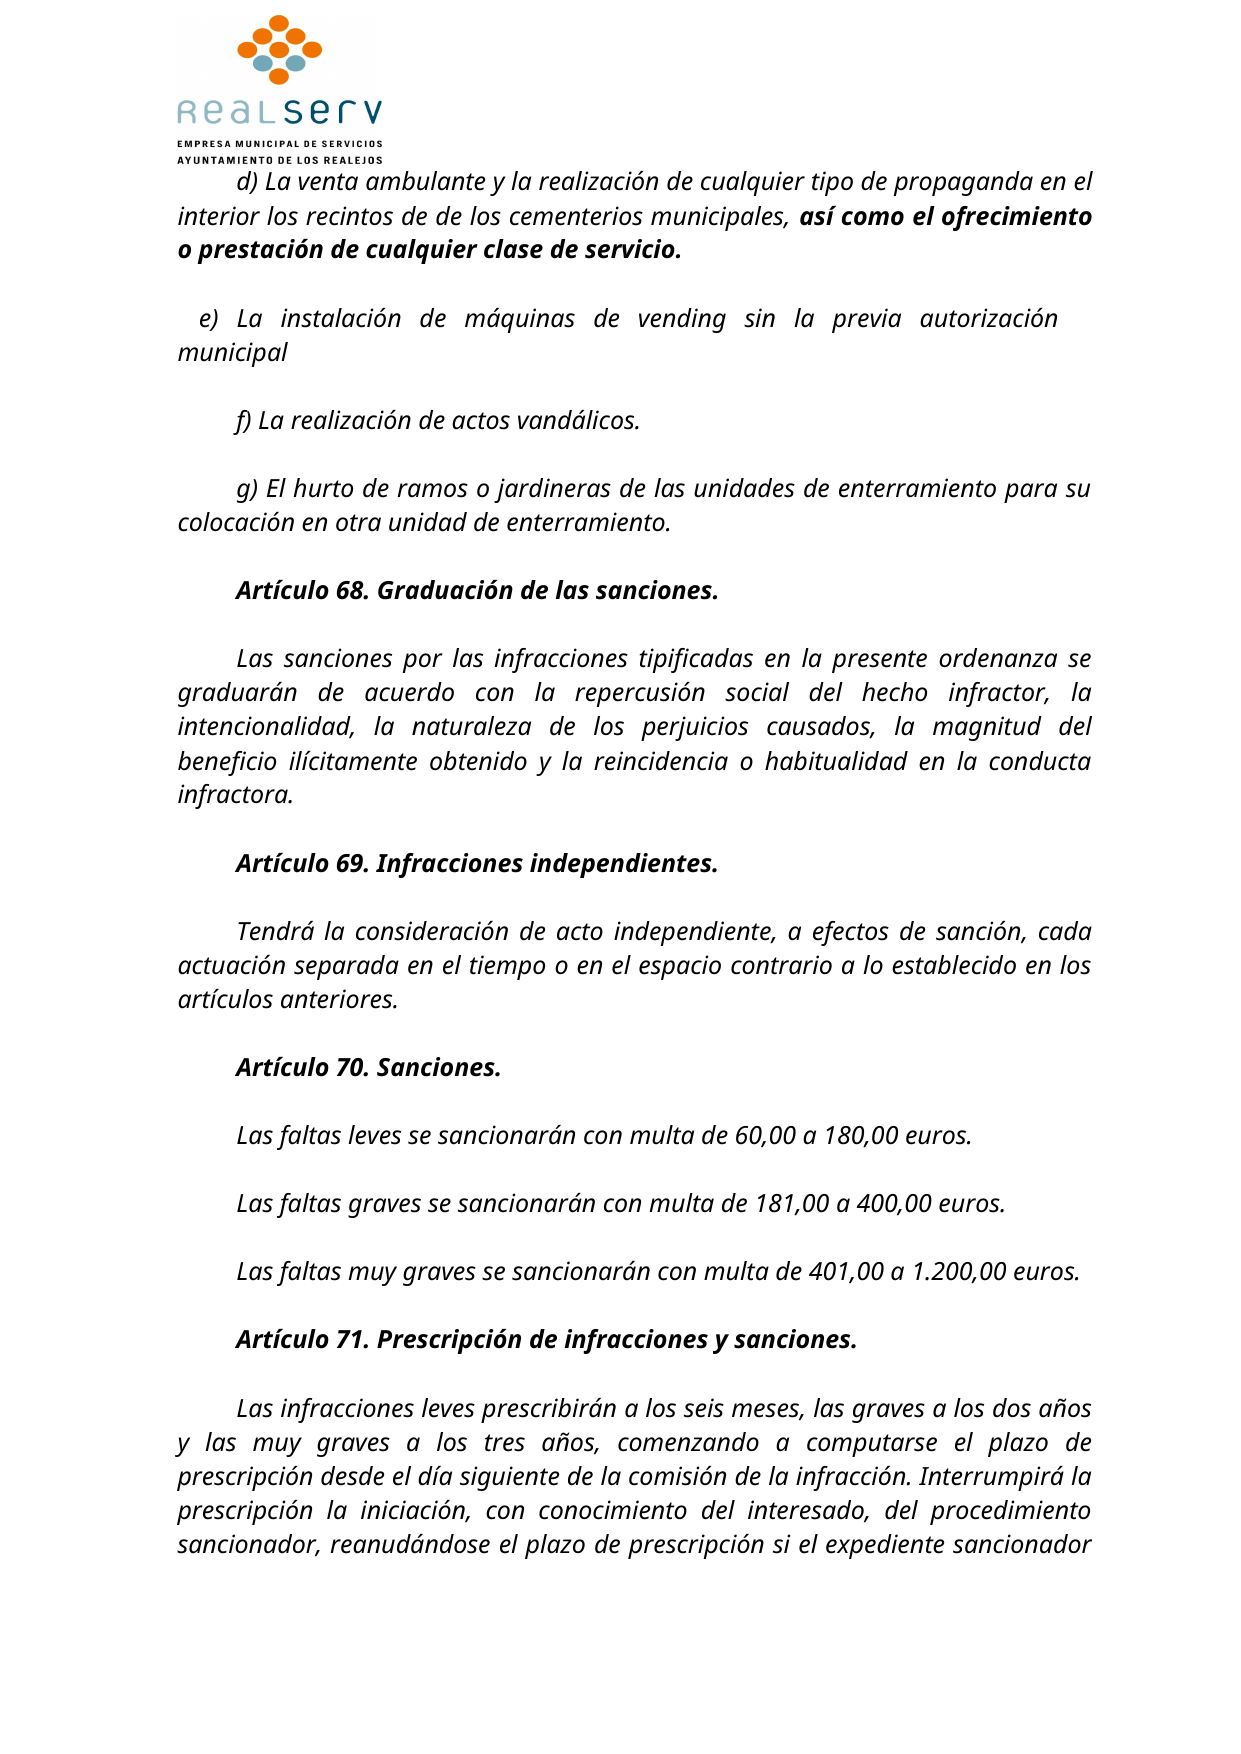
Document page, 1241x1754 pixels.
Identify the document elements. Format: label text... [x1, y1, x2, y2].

text Artículo 69. Infracciones independientes. [177, 845, 1096, 879]
text f) La realización de actos vandálicos. [177, 402, 1096, 437]
text Las faltas leves se sancionarán con multa de 180,00 euros. [177, 1118, 1096, 1152]
text Artículo 70. Sanciones. [177, 1050, 1096, 1084]
text Las faltas graves se sancionarán con multa de 400,00 euros. [177, 1186, 1096, 1220]
text e) La instalación de máquinas de vending sin la previa autorización municipal [177, 300, 1063, 368]
text Artículo 68. Graduación de las sanciones. [177, 573, 1096, 607]
picture [177, 15, 382, 103]
text Artículo 71. Prescripción de infracciones y sanciones. [177, 1322, 1096, 1356]
text g) El hurto de ramos o jardineras de las unidades de enterramiento para su colocación en otra unidad de enterramiento. [177, 471, 1096, 539]
text d) La venta ambulante y la realización de cualquier tipo de propaganda en el interior los recintos de de los cementerios municipales, así como el ofrecimiento o prestación de cualquier clase de servicio. [177, 103, 1096, 266]
text Las faltas muy graves se sancionarán con multa de 1.200,00 euros. [177, 1254, 1096, 1288]
text Tendrá la consideración de acto independiente, a efectos de sanción, cada actuación separada en el tiempo o en el espacio contrario a lo establecido en los artículos anteriores. [177, 913, 1096, 1016]
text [177, 1390, 1096, 1561]
text Las sanciones por las infracciones tipificadas en la presente ordenanza se graduarán de acuerdo con la repercusión social del hecho infractor, la intencionalidad, la naturaleza de los perjuicios causados, la magnitud del beneficio ilícitamente obtenido y la reincidencia o habitualidad en la conducta infractora. [177, 641, 1096, 811]
